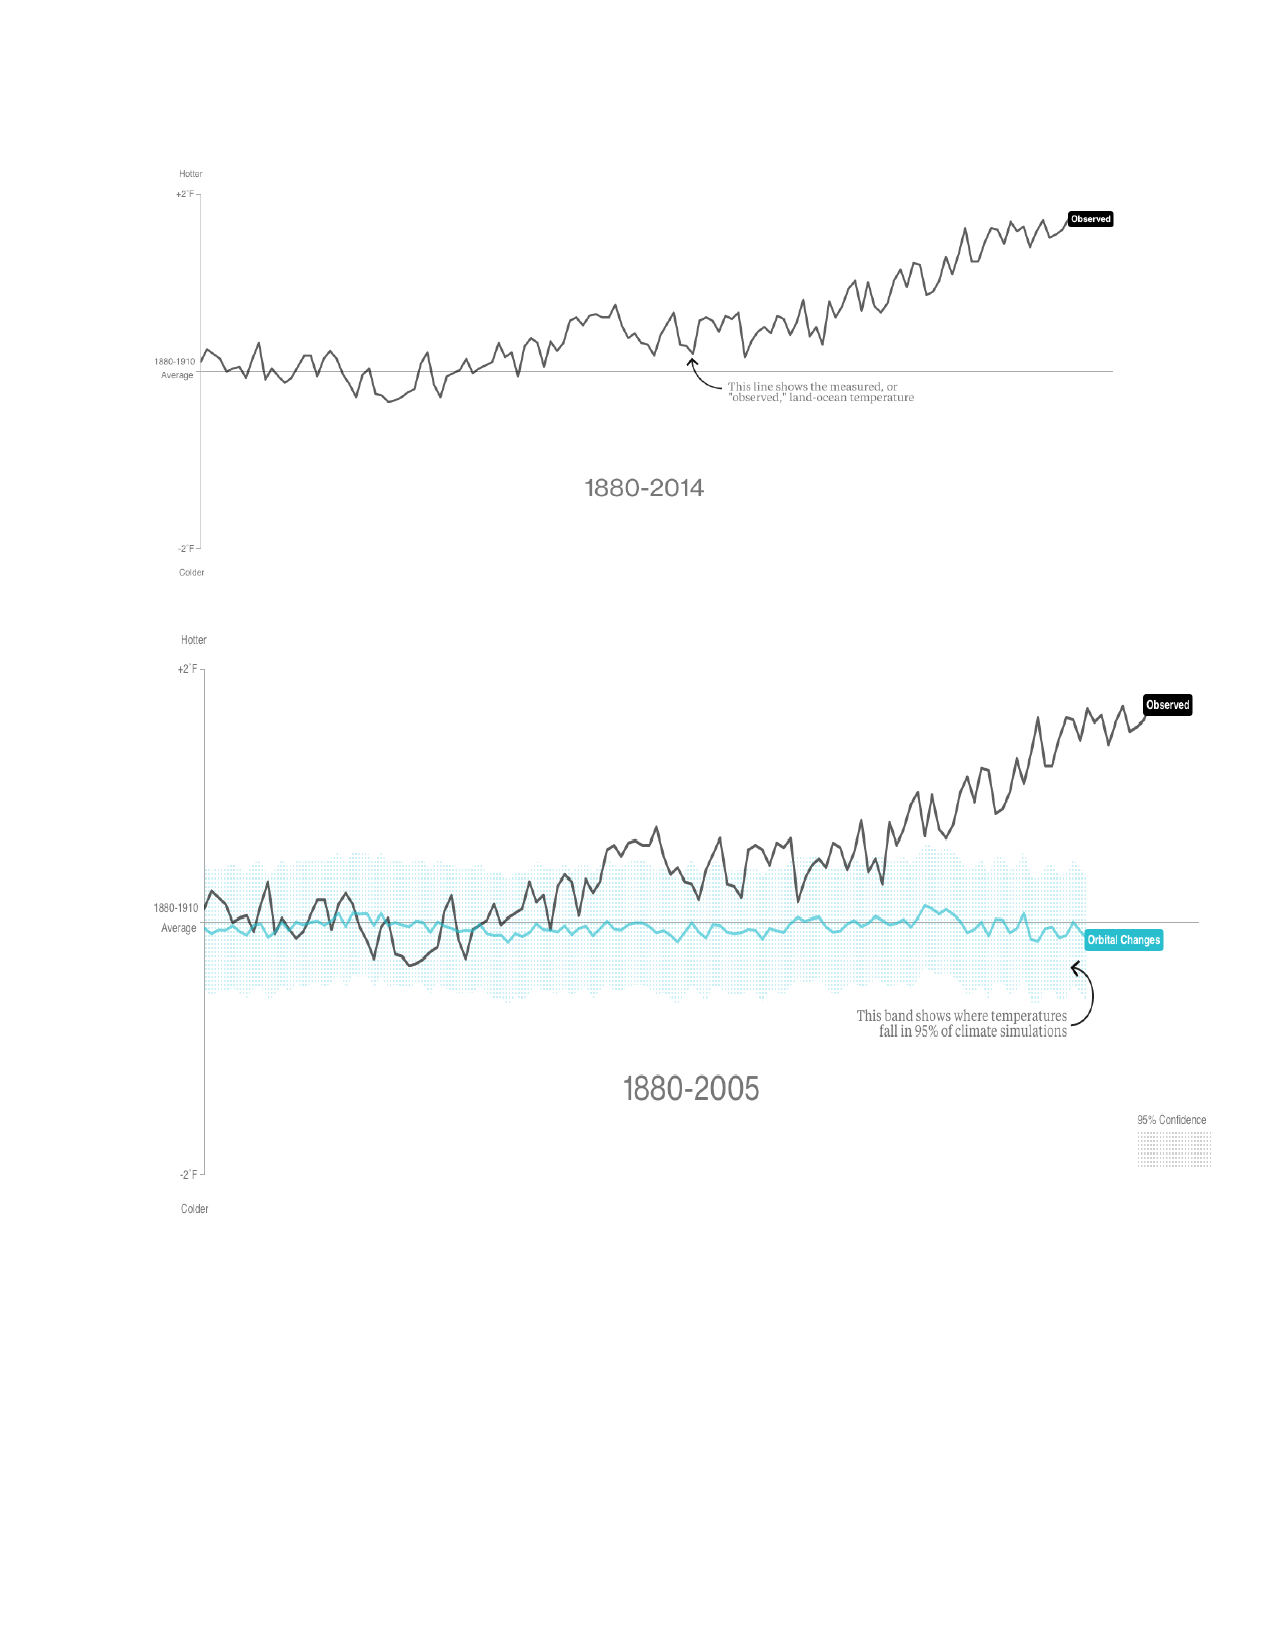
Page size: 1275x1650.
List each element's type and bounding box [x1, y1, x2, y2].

picture [150, 150, 1125, 588]
picture [150, 606, 1214, 1232]
